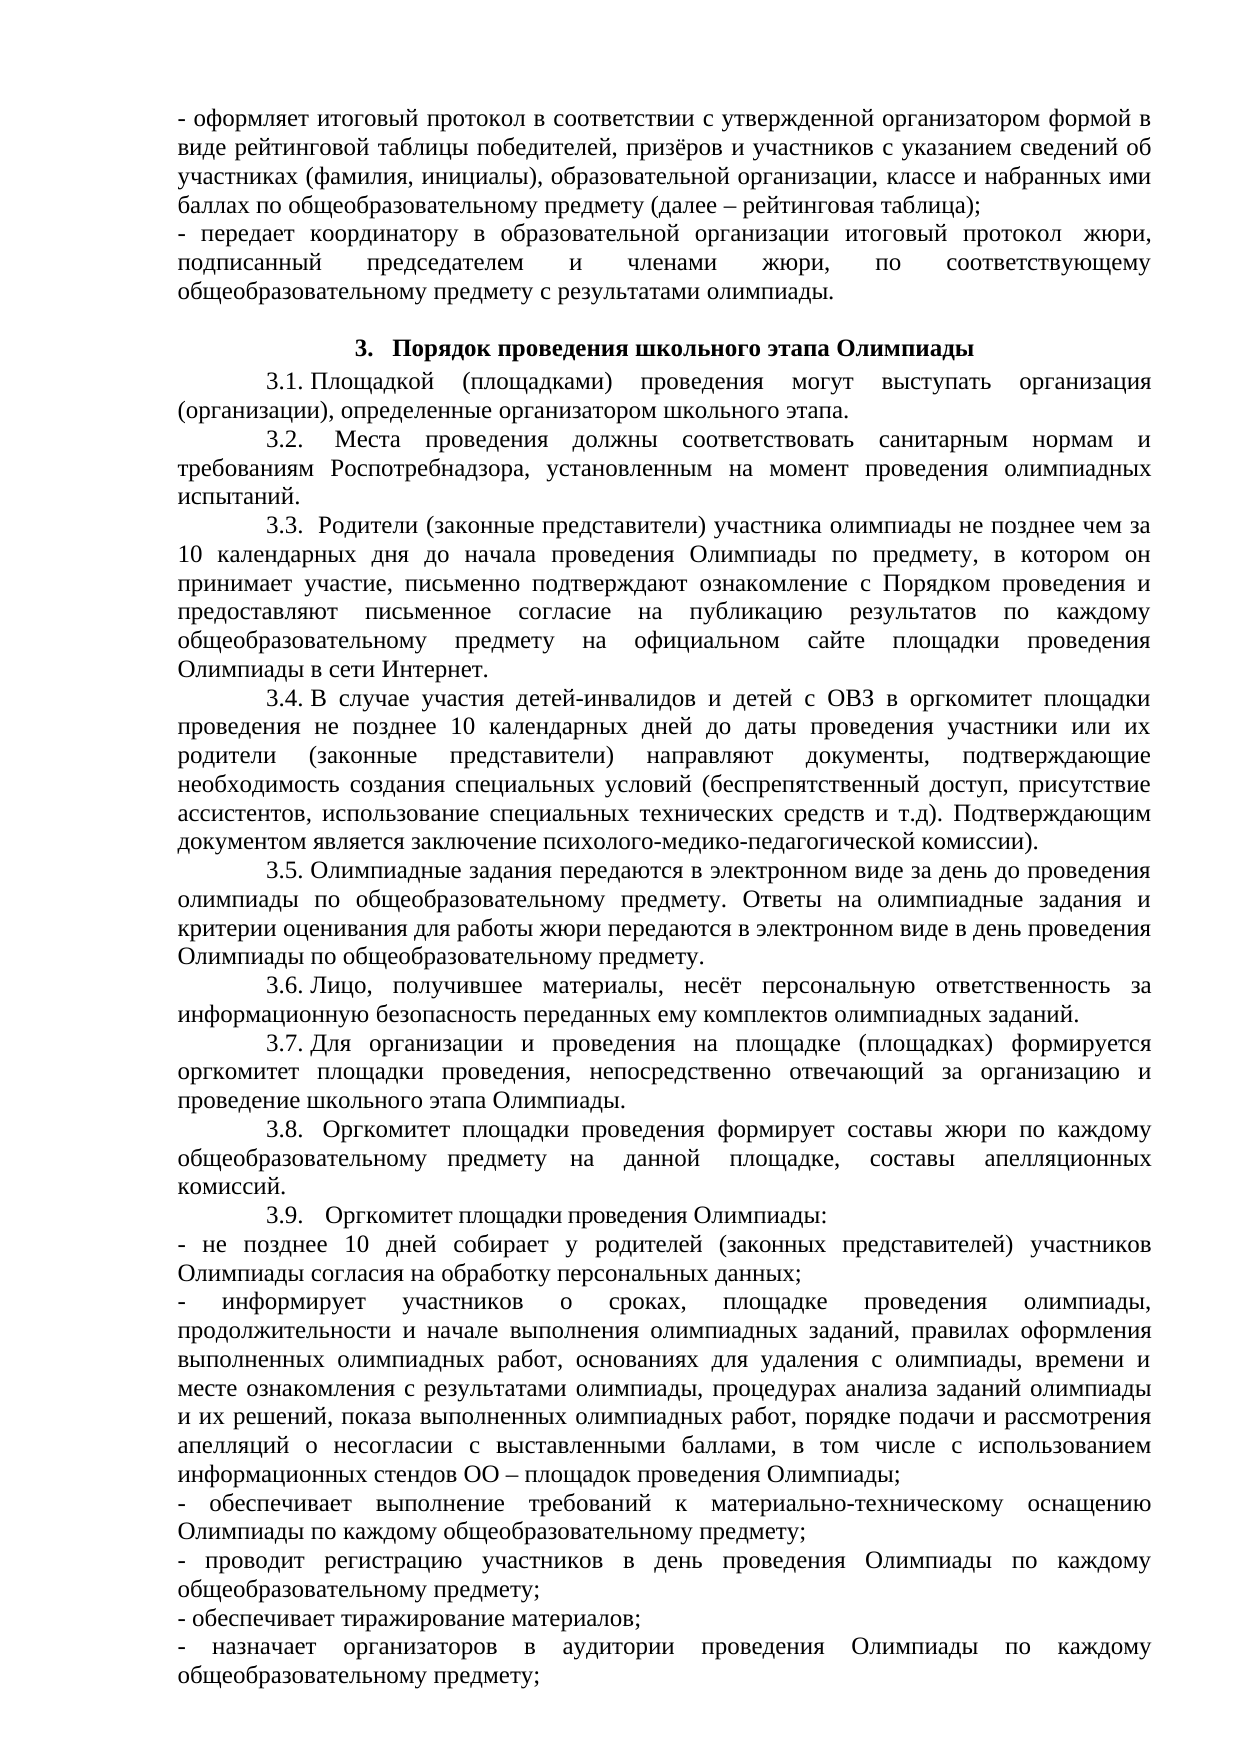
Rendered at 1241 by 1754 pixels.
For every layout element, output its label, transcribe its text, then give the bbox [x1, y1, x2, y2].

list В случае участия детей-инвалидов и детей с ОВЗ в оргкомитет площадки проведения не позднее 10 календарных дней до даты проведения участники или их родители (законные представители) направляют документы, подтверждающие необходимость создания специальных условий (беспрепятственный доступ, присутствие ассистентов, использование специальных технических средств и т.д). Подтверждающим документом является заключение психолого-медико-педагогической комиссии). [177, 683, 1152, 855]
list - обеспечивает выполнение требований к материально-техническому оснащению Олимпиады по каждому общеобразовательному предмету; [177, 1488, 1152, 1545]
list Площадкой (площадками) проведения могут выступать организация (организации), определенные организатором школьного этапа. [177, 366, 1152, 424]
list Лицо, получившее материалы, несёт персональную ответственность за информационную безопасность переданных ему комплектов олимпиадных заданий. [177, 970, 1152, 1028]
subtitle Порядок проведения школьного этапа Олимпиады [177, 333, 1152, 362]
list Олимпиадные задания передаются в электронном виде за день до проведения олимпиады по общеобразовательному предмету. Ответы на олимпиадные задания и критерии оценивания для работы жюри передаются в электронном виде в день проведения Олимпиады по общеобразовательному предмету. [177, 855, 1152, 970]
list - информирует участников о сроках, площадке проведения олимпиады, продолжительности и начале выполнения олимпиадных заданий, правилах оформления выполненных олимпиадных работ, основаниях для удаления с олимпиады, времени и месте ознакомления с результатами олимпиады, процедурах анализа заданий олимпиады и их решений, показа выполненных олимпиадных работ, порядке подачи и рассмотрения апелляций о несогласии с выставленными баллами, в том числе с использованием информационных стендов ОО – площадок проведения Олимпиады; [177, 1286, 1152, 1488]
list - проводит регистрацию участников в день проведения Олимпиады по каждому общеобразовательному предмету; [177, 1545, 1152, 1603]
text - оформляет итоговый протокол в соответствии с утвержденной организатором формой в виде рейтинговой таблицы победителей, призёров и участников с указанием сведений об участниках (фамилия, инициалы), образовательной организации, классе и набранных ими баллах по общеобразовательному предмету (далее – рейтинговая таблица); [177, 103, 1152, 218]
list - не позднее 10 дней собирает у родителей (законных представителей) участников Олимпиады согласия на обработку персональных данных; [177, 1229, 1152, 1286]
list Оргкомитет площадки проведения формирует составы жюри по каждому общеобразовательному предмету на данной площадке, составы апелляционных комиссий. [177, 1114, 1152, 1200]
list Места проведения должны соответствовать санитарным нормам и требованиям Роспотребнадзора, установленным на момент проведения олимпиадных испытаний. [177, 424, 1152, 510]
list Оргкомитет площадки проведения Олимпиады: [177, 1200, 1152, 1229]
list Родители (законные представители) участника олимпиады не позднее чем за 10 календарных дня до начала проведения Олимпиады по предмету, в котором он принимает участие, письменно подтверждают ознакомление с Порядком проведения и предоставляют письменное согласие на публикацию результатов по каждому общеобразовательному предмету на официальном сайте площадки проведения Олимпиады в сети Интернет. [177, 510, 1152, 683]
text - передает координатору в образовательной организации итоговый протокол жюри, подписанный председателем и членами жюри, по соответствующему общеобразовательному предмету с результатами олимпиады. [177, 218, 1152, 305]
list Для организации и проведения на площадке (площадках) формируется оргкомитет площадки проведения, непосредственно отвечающий за организацию и проведение школьного этапа Олимпиады. [177, 1028, 1152, 1114]
list - назначает организаторов в аудитории проведения Олимпиады по каждому общеобразовательному предмету; [177, 1631, 1152, 1689]
list - обеспечивает тиражирование материалов; [177, 1603, 1152, 1631]
